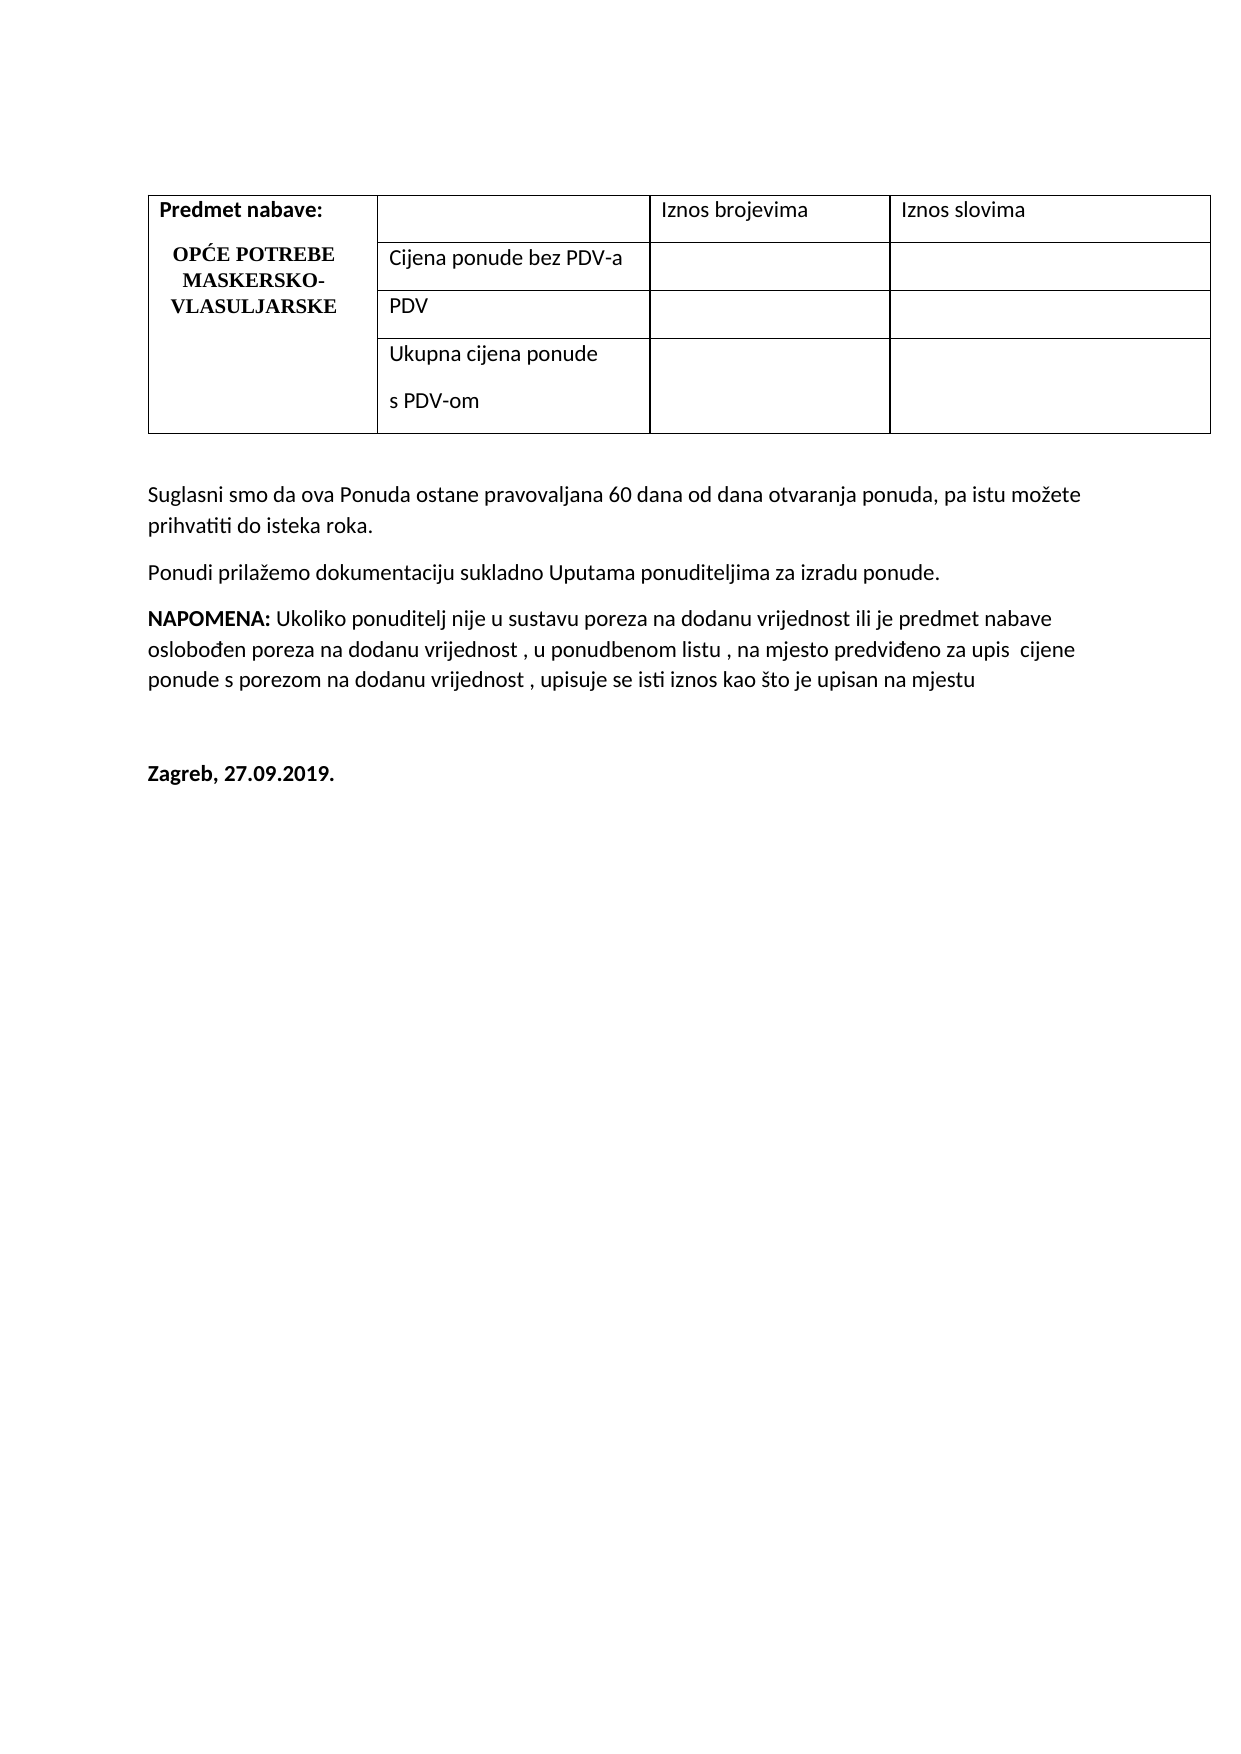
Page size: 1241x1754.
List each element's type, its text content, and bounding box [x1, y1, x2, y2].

table_cell [651, 243, 889, 290]
text Suglasni smo da ova Ponuda ostane pravovaljana 60 dana od dana otvaranja ponuda, pa istu možete prihvatiti do isteka roka. [148, 481, 1093, 539]
table_cell Cijena ponude bez PDV-a [378, 243, 649, 290]
table_header Iznos slovima [891, 196, 1210, 242]
table_cell PDV [378, 291, 649, 338]
table_cell [891, 339, 1210, 433]
table_cell [891, 291, 1210, 338]
table_header [378, 196, 649, 242]
table_cell [651, 339, 889, 433]
text NAPOMENA: Ukoliko ponuditelj nije u sustavu poreza na dodanu vrijednost ili je predmet nabave oslobođen poreza na dodanu vrijednost , u ponudbenom listu , na mjesto predviđeno za upis cijene ponude s porezom na dodanu vrijednost , upisuje se isti iznos kao što je upisan na mjestu [148, 604, 1093, 693]
table_cell [891, 243, 1210, 290]
table_cell Ukupna cijena ponude s PDV-om [378, 339, 649, 433]
table_header Iznos brojevima [651, 196, 889, 242]
table_cell [651, 291, 889, 338]
text Ponudi prilažemo dokumentaciju sukladno Uputama ponuditeljima za izradu ponude. [148, 558, 1093, 586]
table_header Predmet nabave: OPĆE POTREBE MASKERSKO-VLASULJARSKE [149, 196, 377, 433]
text Zagreb, 27.09.2019. [148, 759, 1093, 787]
